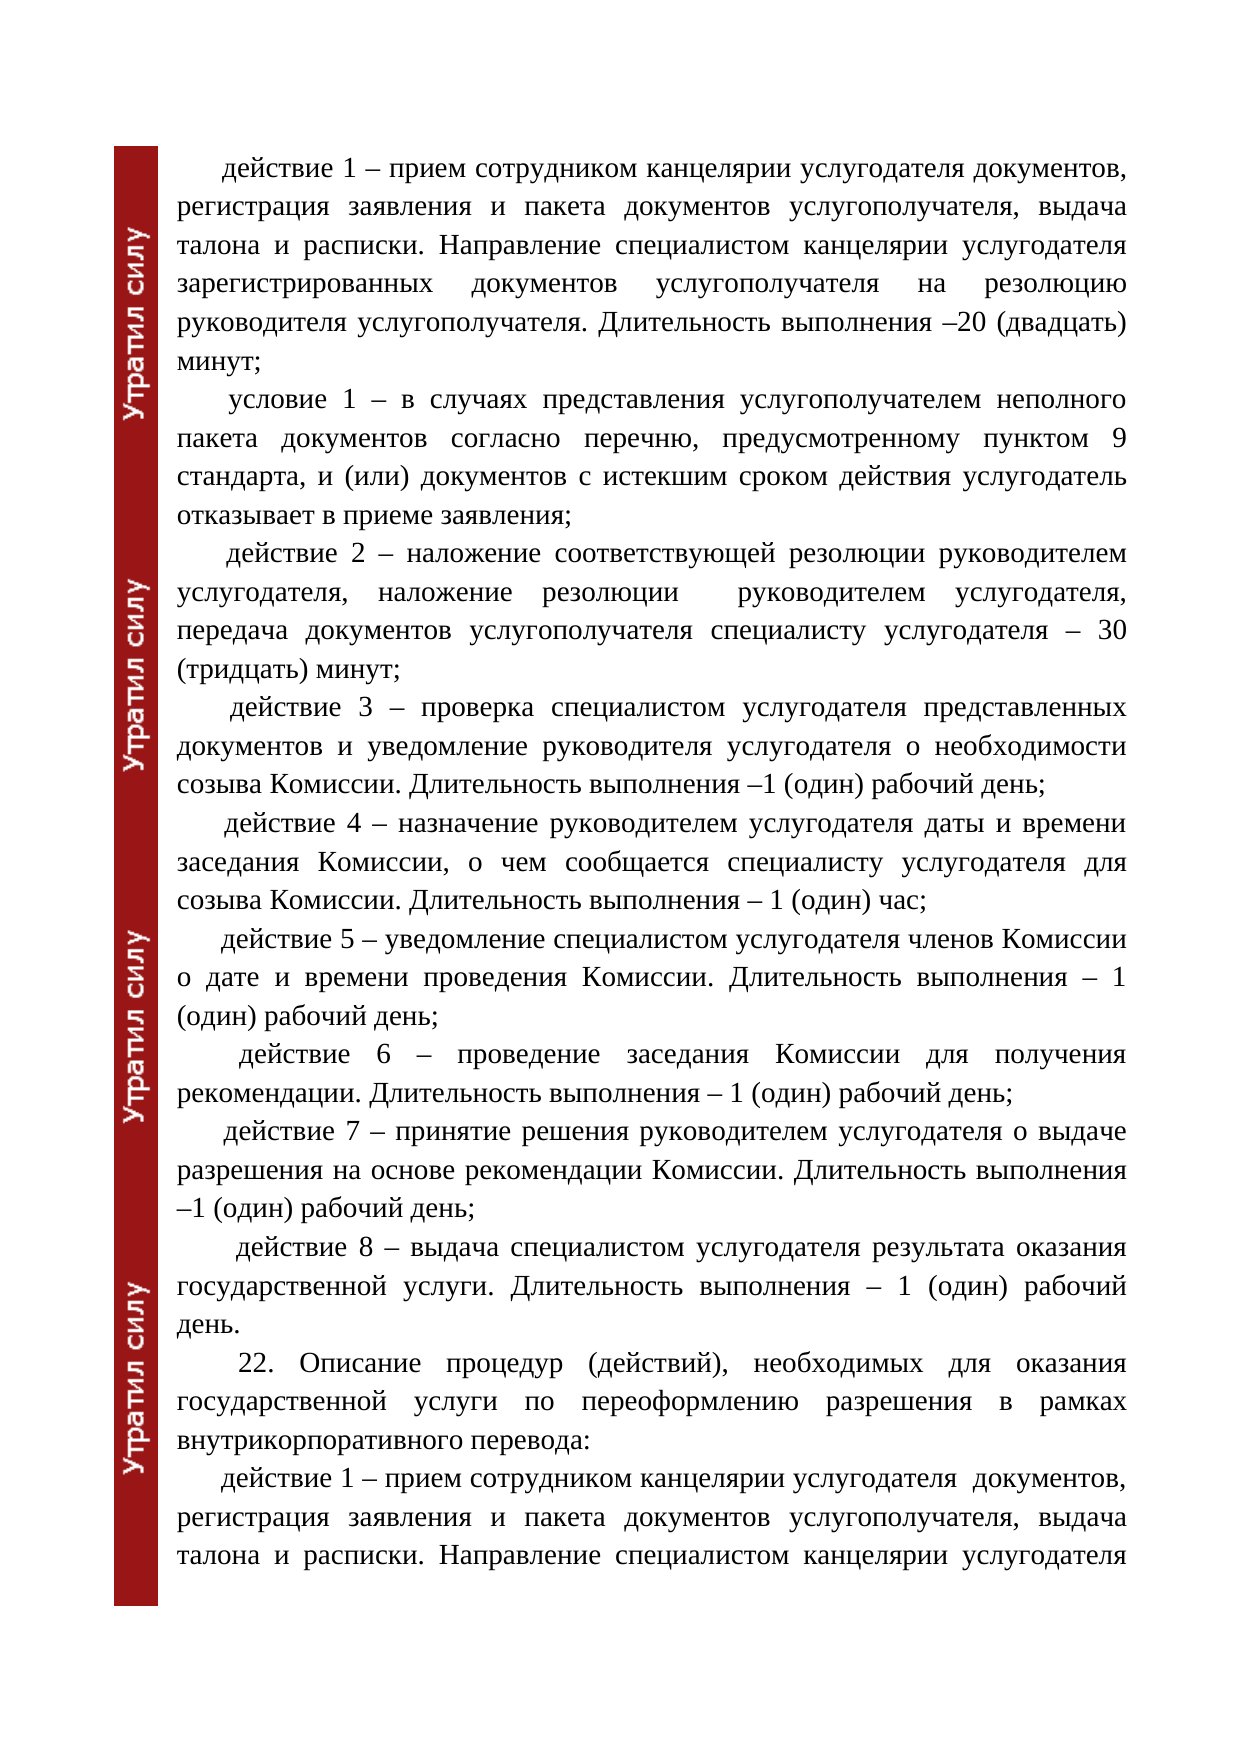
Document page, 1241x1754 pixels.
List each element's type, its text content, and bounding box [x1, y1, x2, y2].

picture [114, 916, 158, 921]
text действие 2 – наложение соответствующей резолюции руководителем услугодателя, наложение резолюции руководителем услугодателя, передача документов услугополучателя специалисту услугодателя – 30 (тридцать) минут; [112, 535, 1128, 684]
picture [114, 684, 158, 689]
text условие 1 – в случаях представления услугополучателем неполного пакета документов согласно перечню, предусмотренному пунктом 9 стандарта, и (или) документов с истекшим сроком действия услугодатель отказывает в приеме заявления; [112, 381, 1128, 530]
picture [114, 1224, 158, 1229]
picture [114, 1340, 158, 1345]
text действие 8 – выдача специалистом услугодателя результата оказания государственной услуги. Длительность выполнения – 1 (один) рабочий день. [112, 1229, 1128, 1340]
picture [114, 1108, 158, 1113]
picture [114, 530, 158, 535]
picture [114, 1031, 158, 1036]
text действие 6 – проведение заседания Комиссии для получения рекомендации. Длительность выполнения – 1 (один) рабочий день; [112, 1036, 1128, 1108]
picture [114, 376, 158, 381]
text действие 7 – принятие решения руководителем услугодателя о выдаче разрешения на основе рекомендации Комиссии. Длительность выполнения –1 (один) рабочий день; [112, 1113, 1128, 1224]
text действие 5 – уведомление специалистом услугодателя членов Комиссии о дате и времени проведения Комиссии. Длительность выполнения – 1 (один) рабочий день; [112, 921, 1128, 1031]
text действие 3 – проверка специалистом услугодателя представленных документов и уведомление руководителя услугодателя о необходимости созыва Комиссии. Длительность выполнения –1 (один) рабочий день; [112, 689, 1128, 800]
picture [114, 1455, 158, 1460]
picture [114, 800, 158, 805]
picture [114, 1571, 158, 1606]
picture [114, 146, 158, 150]
text 22. Описание процедур (действий), необходимых для оказания государственной услуги по переоформлению разрешения в рамках внутрикорпоративного перевода: [112, 1345, 1128, 1455]
text действие 4 – назначение руководителем услугодателя даты и времени заседания Комиссии, о чем сообщается специалисту услугодателя для созыва Комиссии. Длительность выполнения – 1 (один) час; [112, 805, 1128, 916]
